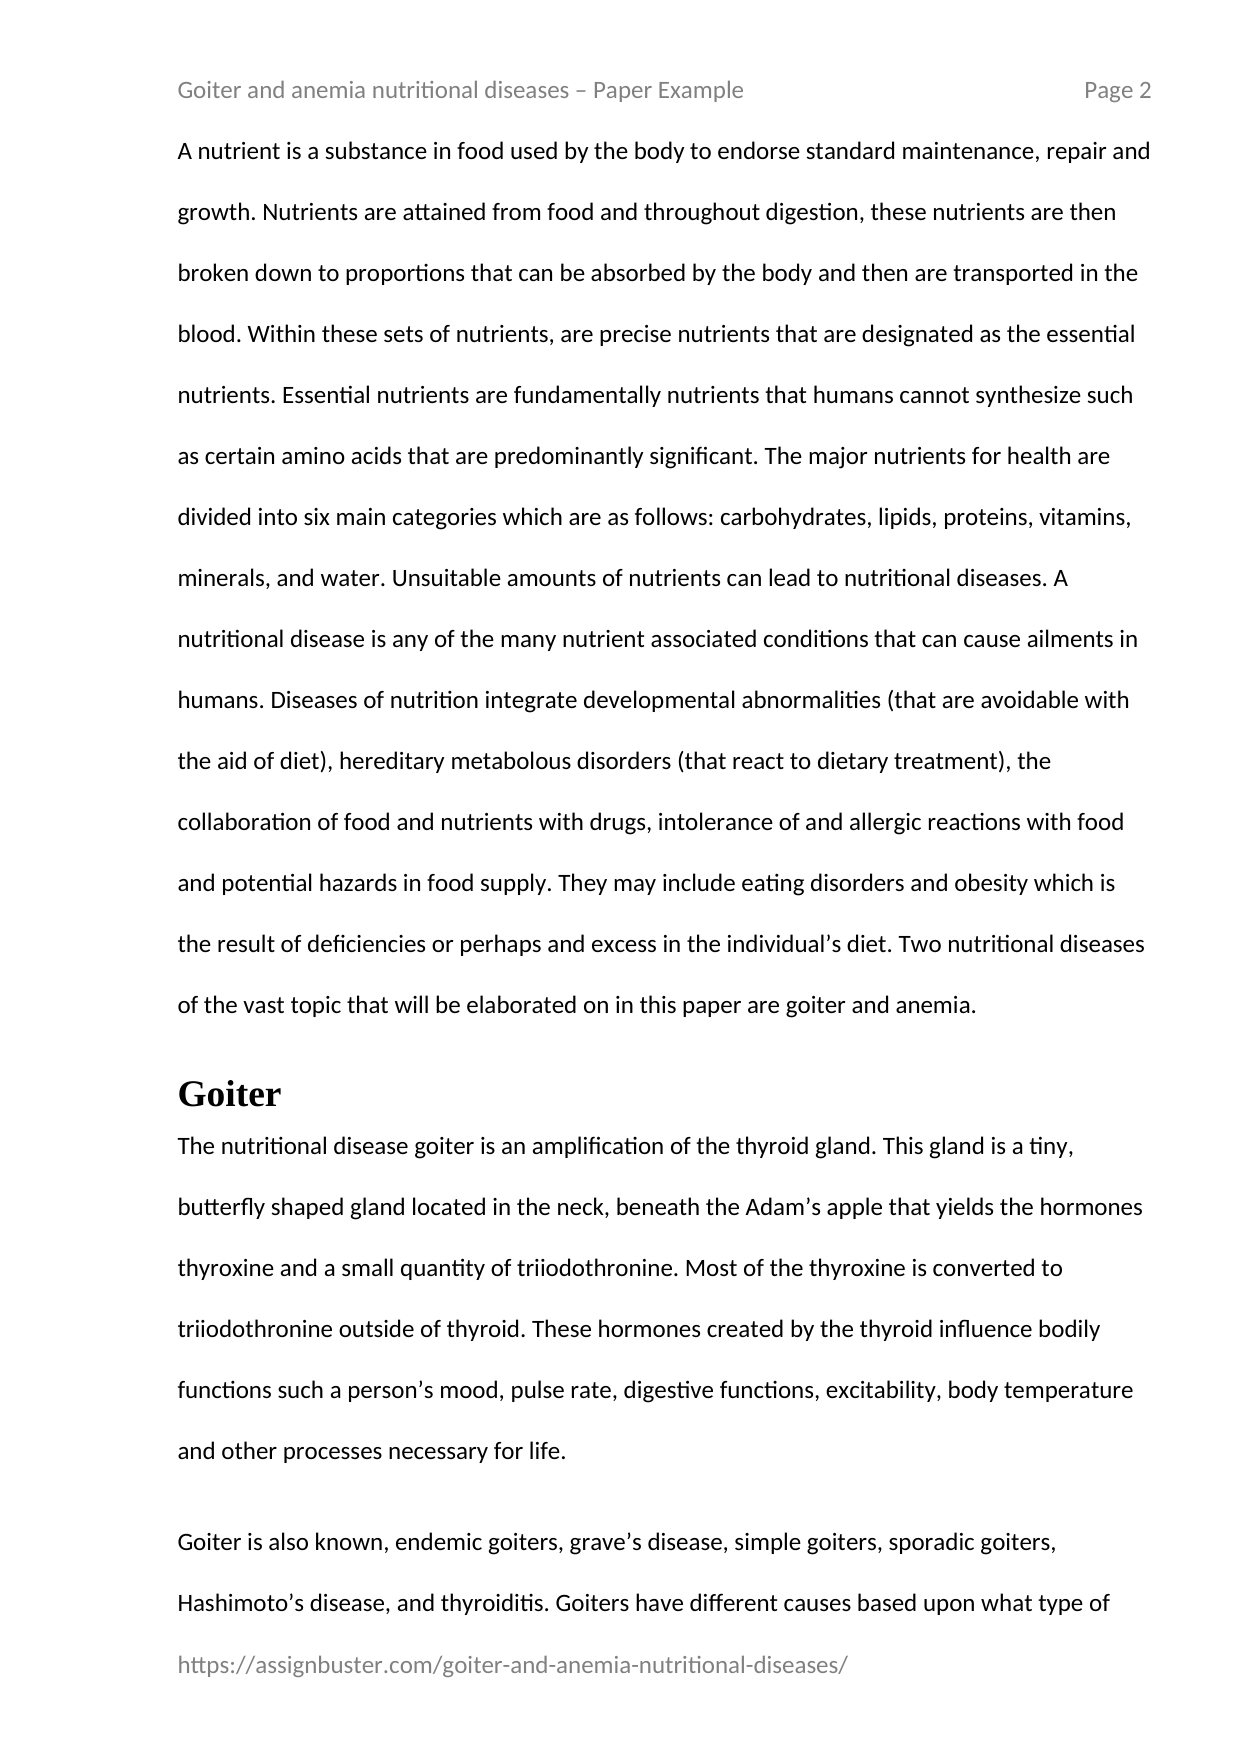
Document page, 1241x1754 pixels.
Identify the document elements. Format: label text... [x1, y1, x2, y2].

subtitle Goiter [177, 1071, 1152, 1114]
text A nutrient is a substance in food used by the body to endorse standard maintenance, repair and growth. Nutrients are attained from food and throughout digestion, these nutrients are then broken down to proportions that can be absorbed by the body and then are transported in the blood. Within these sets of nutrients, are precise nutrients that are designated as the essential nutrients. Essential nutrients are fundamentally nutrients that humans cannot synthesize such as certain amino acids that are predominantly significant. The major nutrients for health are divided into six main categories which are as follows: carbohydrates, lipids, proteins, vitamins, minerals, and water. Unsuitable amounts of nutrients can lead to nutritional diseases. A nutritional disease is any of the many nutrient associated conditions that can cause ailments in humans. Diseases of nutrition integrate developmental abnormalities (that are avoidable with the aid of diet), hereditary metabolous disorders (that react to dietary treatment), the collaboration of food and nutrients with drugs, intolerance of and allergic reactions with food and potential hazards in food supply. They may include eating disorders and obesity which is the result of deficiencies or perhaps and excess in the individual’s diet. Two nutritional diseases of the vast topic that will be elaborated on in this paper are goiter and anemia. [177, 135, 1152, 1020]
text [177, 1526, 1152, 1618]
text The nutritional disease goiter is an amplification of the thyroid gland. This gland is a tiny, butterfly shaped gland located in the neck, beneath the Adam’s apple that yields the hormones thyroxine and a small quantity of triiodothronine. Most of the thyroxine is converted to triiodothronine outside of thyroid. These hormones created by the thyroid influence bodily functions such a person’s mood, pulse rate, digestive functions, excitability, body temperature and other processes necessary for life. [177, 1130, 1152, 1466]
